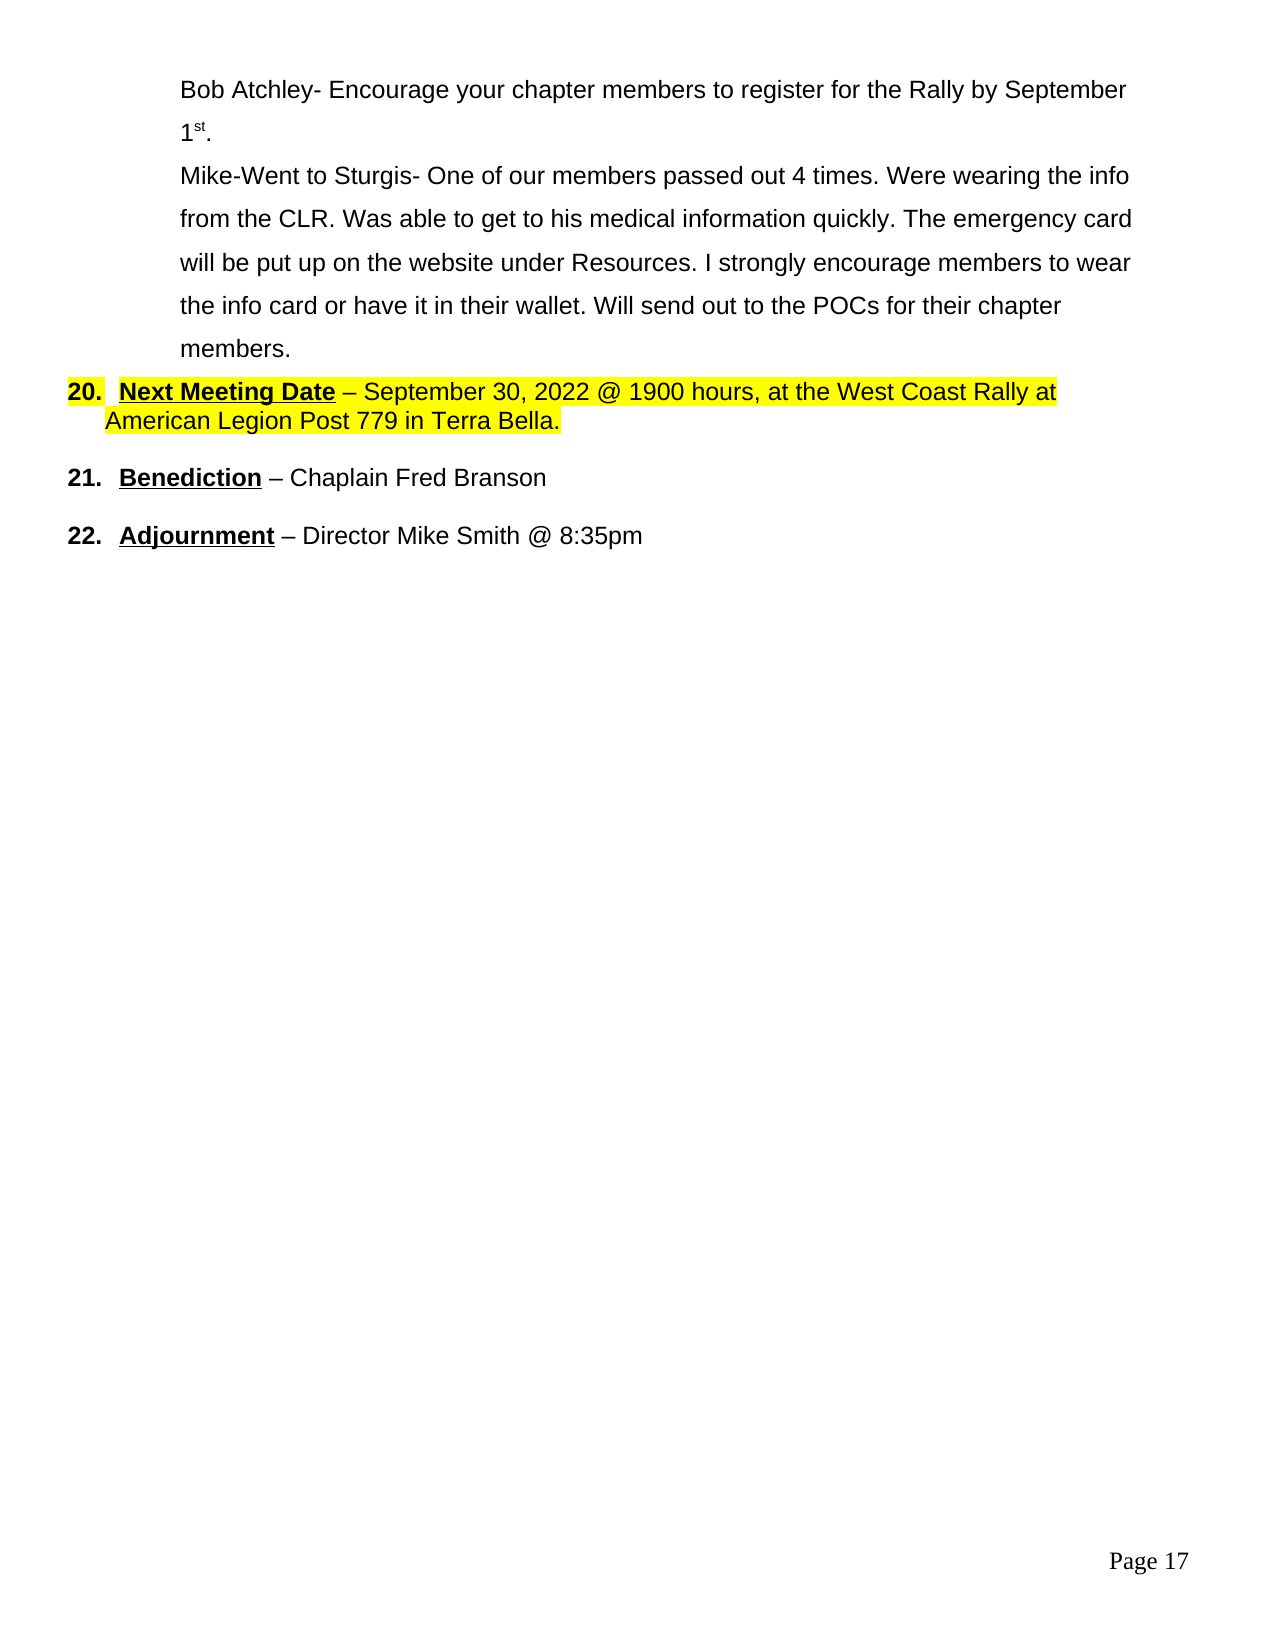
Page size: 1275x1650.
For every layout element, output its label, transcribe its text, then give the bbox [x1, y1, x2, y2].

text Bob Atchley- Encourage your chapter members to register for the Rally by September 1st. [180, 75, 1155, 147]
list Adjournment – Director Mike Smith @ 8:35pm [67, 521, 1155, 549]
text Mike-Went to Sturgis- One of our members passed out 4 times. Were wearing the info from the CLR. Was able to get to his medical information quickly. The emergency card will be put up on the website under Resources. I strongly encourage members to wear the info card or have it in their wallet. Will send out to the POCs for their chapter members. [180, 161, 1155, 362]
list Next Meeting Date – September 30, 2022 @ 1900 hours, at the West Coast Rally at American Legion Post 779 in Terra Bella. [561, 377, 1155, 434]
list Benediction – Chaplain Fred Branson [67, 463, 1155, 492]
